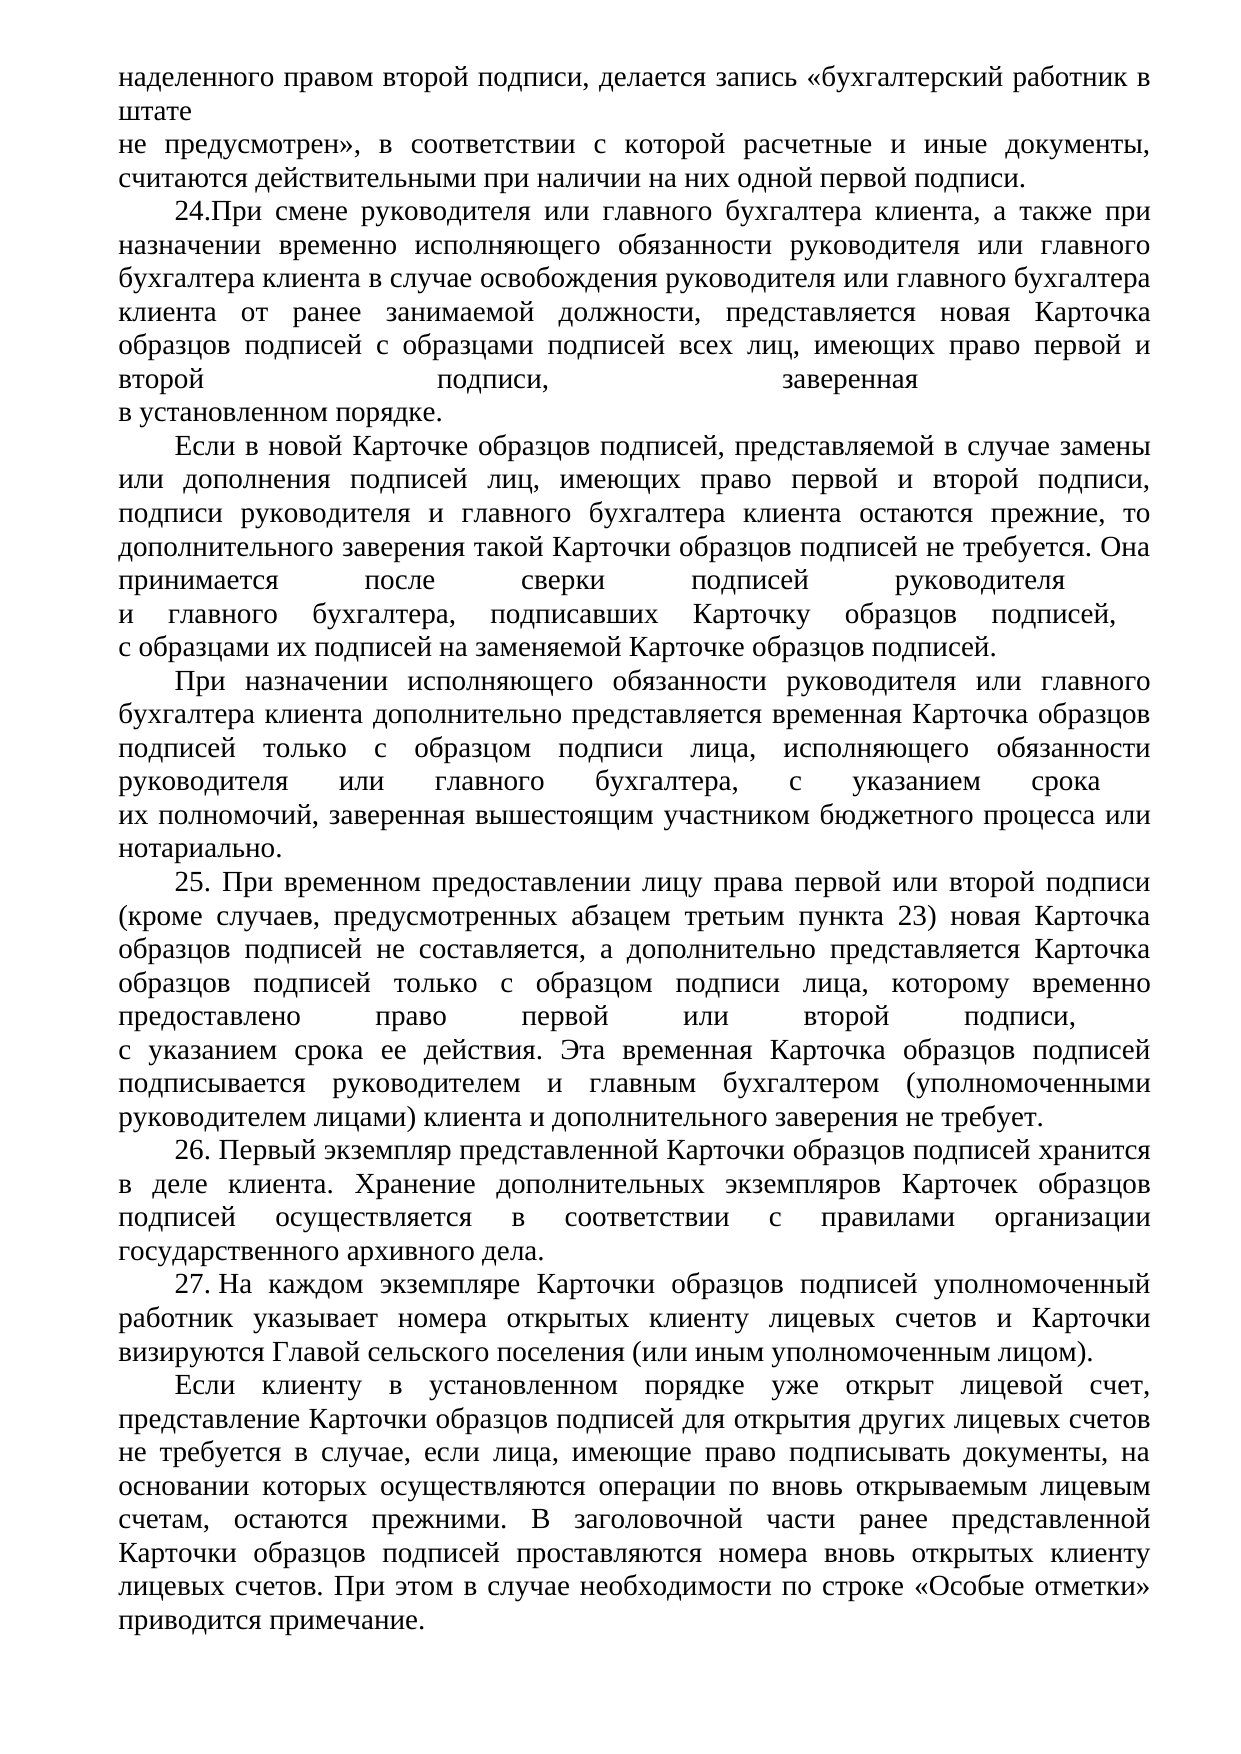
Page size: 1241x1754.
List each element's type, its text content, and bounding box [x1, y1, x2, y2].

text 24.При смене руководителя или главного бухгалтера клиента, а также при назначении временно исполняющего обязанности руководителя или главного бухгалтера клиента в случае освобождения руководителя или главного бухгалтера клиента от ранее занимаемой должности, представляется новая Карточка образцов подписей с образцами подписей всех лиц, имеющих право первой и второй подписи, заверенная в установленном порядке. [118, 193, 1152, 428]
text 27. На каждом экземпляре Карточки образцов подписей уполномоченный работник указывает номера открытых клиенту лицевых счетов и Карточки визируются Главой сельского поселения (или иным уполномоченным лицом). [118, 1267, 1152, 1367]
text Если в новой Карточке образцов подписей, представляемой в случае замены или дополнения подписей лиц, имеющих право первой и второй подписи, подписи руководителя и главного бухгалтера клиента остаются прежние, то дополнительного заверения такой Карточки образцов подписей не требуется. Она принимается после сверки подписей руководителя и главного бухгалтера, подписавших Карточку образцов подписей, с образцами их подписей на заменяемой Карточке образцов подписей. [118, 428, 1152, 663]
text При назначении исполняющего обязанности руководителя или главного бухгалтера клиента дополнительно представляется временная Карточка образцов подписей только с образцом подписи лица, исполняющего обязанности руководителя или главного бухгалтера, с указанием срока их полномочий, заверенная вышестоящим участником бюджетного процесса или нотариально. [118, 663, 1152, 864]
text 26. Первый экземпляр представленной Карточки образцов подписей хранится в деле клиента. Хранение дополнительных экземпляров Карточек образцов подписей осуществляется в соответствии с правилами организации государственного архивного дела. [118, 1132, 1152, 1267]
text Если клиенту в установленном порядке уже открыт лицевой счет, представление Карточки образцов подписей для открытия других лицевых счетов не требуется в случае, если лица, имеющие право подписывать документы, на основании которых осуществляются операции по вновь открываемым лицевым счетам, остаются прежними. В заголовочной части ранее представленной Карточки образцов подписей проставляются номера вновь открытых клиенту лицевых счетов. При этом в случае необходимости по строке «Особые отметки» приводится примечание. [118, 1367, 1152, 1636]
text 25. При временном предоставлении лицу права первой или второй подписи (кроме случаев, предусмотренных абзацем третьим пункта 23) новая Карточка образцов подписей не составляется, а дополнительно представляется Карточка образцов подписей только с образцом подписи лица, которому временно предоставлено право первой или второй подписи, с указанием срока ее действия. Эта временная Карточка образцов подписей подписывается руководителем и главным бухгалтером (уполномоченными руководителем лицами) клиента и дополнительного заверения не требует. [118, 864, 1152, 1132]
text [118, 59, 1152, 193]
